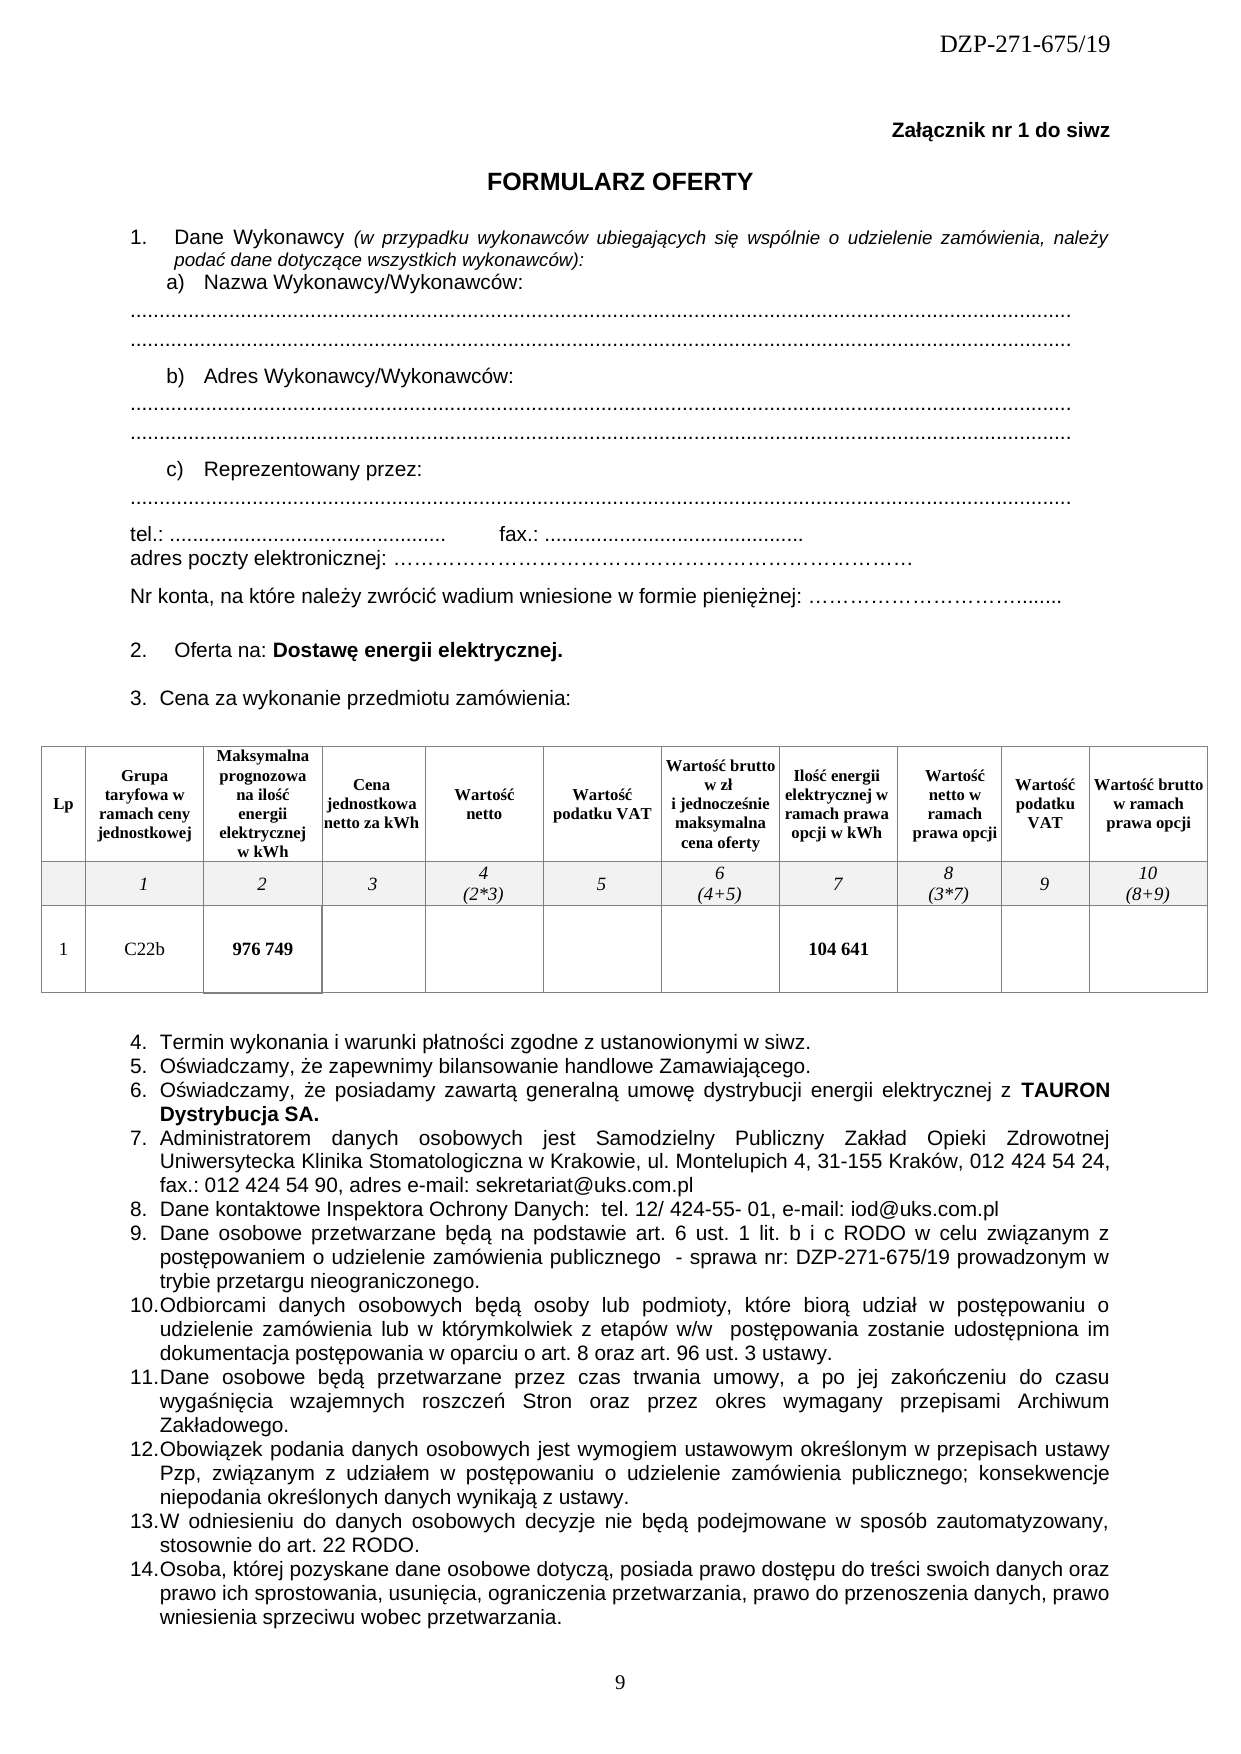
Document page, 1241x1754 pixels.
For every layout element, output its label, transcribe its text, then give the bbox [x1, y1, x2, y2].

table_header Wartość brutto w zł i jednocześnie maksymalna cena oferty [662, 747, 779, 861]
list Obowiązek podania danych osobowych jest wymogiem ustawowym określonym w przepisach ustawy Pzp, związanym z udziałem w postępowaniu o udzielenie zamówienia publicznego; konsekwencje niepodania określonych danych wynikają z ustawy. [130, 1437, 1110, 1509]
table_cell [898, 906, 1001, 992]
table_cell 4 (2*3) [426, 862, 543, 905]
list Dane osobowe przetwarzane będą na podstawie art. 6 ust. 1 lit. b i c RODO w celu związanym z postępowaniem o udzielenie zamówienia publicznego - sprawa nr: DZP-271-675/19 prowadzonym w trybie przetargu nieograniczonego. [130, 1221, 1110, 1293]
list Termin wykonania i warunki płatności zgodne z ustanowionymi w siwz. [130, 1029, 1110, 1053]
table_cell 8 (3*7) [898, 862, 1001, 905]
list Osoba, której pozyskane dane osobowe dotyczą, posiada prawo dostępu do treści swoich danych oraz prawo ich sprostowania, usunięcia, ograniczenia przetwarzania, prawo do przenoszenia danych, prawo wniesienia sprzeciwu wobec przetwarzania. [130, 1557, 1110, 1628]
table_header Lp [42, 747, 85, 861]
table_cell 3 [323, 862, 425, 905]
list Reprezentowany przez: [166, 457, 1110, 481]
table_cell 1 [42, 906, 85, 992]
subtitle FORMULARZ OFERTY [130, 167, 1110, 196]
table_cell 104 641 [780, 906, 897, 992]
table_cell [544, 906, 661, 992]
table_cell [1002, 906, 1089, 992]
table_cell [1090, 906, 1207, 992]
table_cell 5 [544, 862, 661, 905]
table_header Maksymalna prognozowana ilość energii elektrycznej w kWh [204, 747, 322, 861]
list Cena za wykonanie przedmiotu zamówienia: [130, 686, 1110, 710]
text Nr konta, na które należy zwrócić wadium wniesione w formie pieniężnej: …………………………........ [130, 576, 1110, 608]
table_cell 2 [204, 862, 322, 905]
list Dane osobowe będą przetwarzane przez czas trwania umowy, a po jej zakończeniu do czasu wygaśnięcia wzajemnych roszczeń Stron oraz przez okres wymagany przepisami Archiwum Zakładowego. [130, 1365, 1110, 1437]
table_header Wartość brutto w ramach prawa opcji [1090, 747, 1207, 861]
list Administratorem danych osobowych jest Samodzielny Publiczny Zakład Opieki Zdrowotnej Uniwersytecka Klinika Stomatologiczna w Krakowie, ul. Montelupich 4, 31-155 Kraków, 012 424 54 24, fax.: 012 424 54 90, adres e-mail: sekretariat@uks.com.pl [130, 1125, 1110, 1197]
table_cell [42, 862, 85, 905]
table_cell [323, 906, 425, 992]
table_header Wartość podatku VAT [544, 747, 661, 861]
list Dane kontaktowe Inspektora Ochrony Danych: tel. 12/ 424-55- 01, e-mail: iod@uks.com.pl [130, 1197, 1110, 1221]
list Oświadczamy, że posiadamy zawartą generalną umowę dystrybucji energii elektrycznej z TAURON Dystrybucja SA. [130, 1077, 1110, 1125]
table_header Wartość netto [426, 747, 543, 861]
table_cell C22b [86, 906, 203, 992]
table_header Wartość netto w ramach prawa opcji [898, 747, 1001, 861]
list Odbiorcami danych osobowych będą osoby lub podmioty, które biorą udział w postępowaniu o udzielenie zamówienia lub w którymkolwiek z etapów w/w postępowania zostanie udostępniona im dokumentacja postępowania w oparciu o art. 8 oraz art. 96 ust. 3 ustawy. [130, 1293, 1110, 1365]
table_cell 10 (8+9) [1090, 862, 1207, 905]
list W odniesieniu do danych osobowych decyzje nie będą podejmowane w sposób zautomatyzowany, stosownie do art. 22 RODO. [130, 1509, 1110, 1557]
text tel.: ................................................ fax.: ............................................. [130, 522, 1110, 546]
table_cell 6 (4+5) [662, 862, 779, 905]
list Oświadczamy, że zapewnimy bilansowanie handlowe Zamawiającego. [130, 1053, 1110, 1077]
list Nazwa Wykonawcy/Wykonawców: [166, 270, 1110, 294]
table_header Ilość energii elektrycznej w ramach prawa opcji w kWh [780, 747, 897, 861]
table_cell 7 [780, 862, 897, 905]
table_header Wartość podatku VAT [1002, 747, 1089, 861]
text Załącznik nr 1 do siwz [130, 118, 1110, 142]
list Dane Wykonawcy (w przypadku wykonawców ubiegających się wspólnie o udzielenie zamówienia, należy podać dane dotyczące wszystkich wykonawców): [130, 224, 1110, 270]
list Adres Wykonawcy/Wykonawców: [166, 363, 1110, 387]
table_cell 9 [1002, 862, 1089, 905]
text adres poczty elektronicznej: ………………………………………………………………… [130, 546, 1110, 570]
table_cell 1 [86, 862, 203, 905]
table_cell [662, 906, 779, 992]
table_cell [426, 906, 543, 992]
table_header Grupa taryfowa w ramach ceny jednostkowej [86, 747, 203, 861]
table_header Cena jednostkowa netto za kWh [323, 747, 425, 861]
list Oferta na: Dostawę energii elektrycznej. [130, 638, 1110, 662]
table_cell 976 749 [204, 906, 321, 992]
